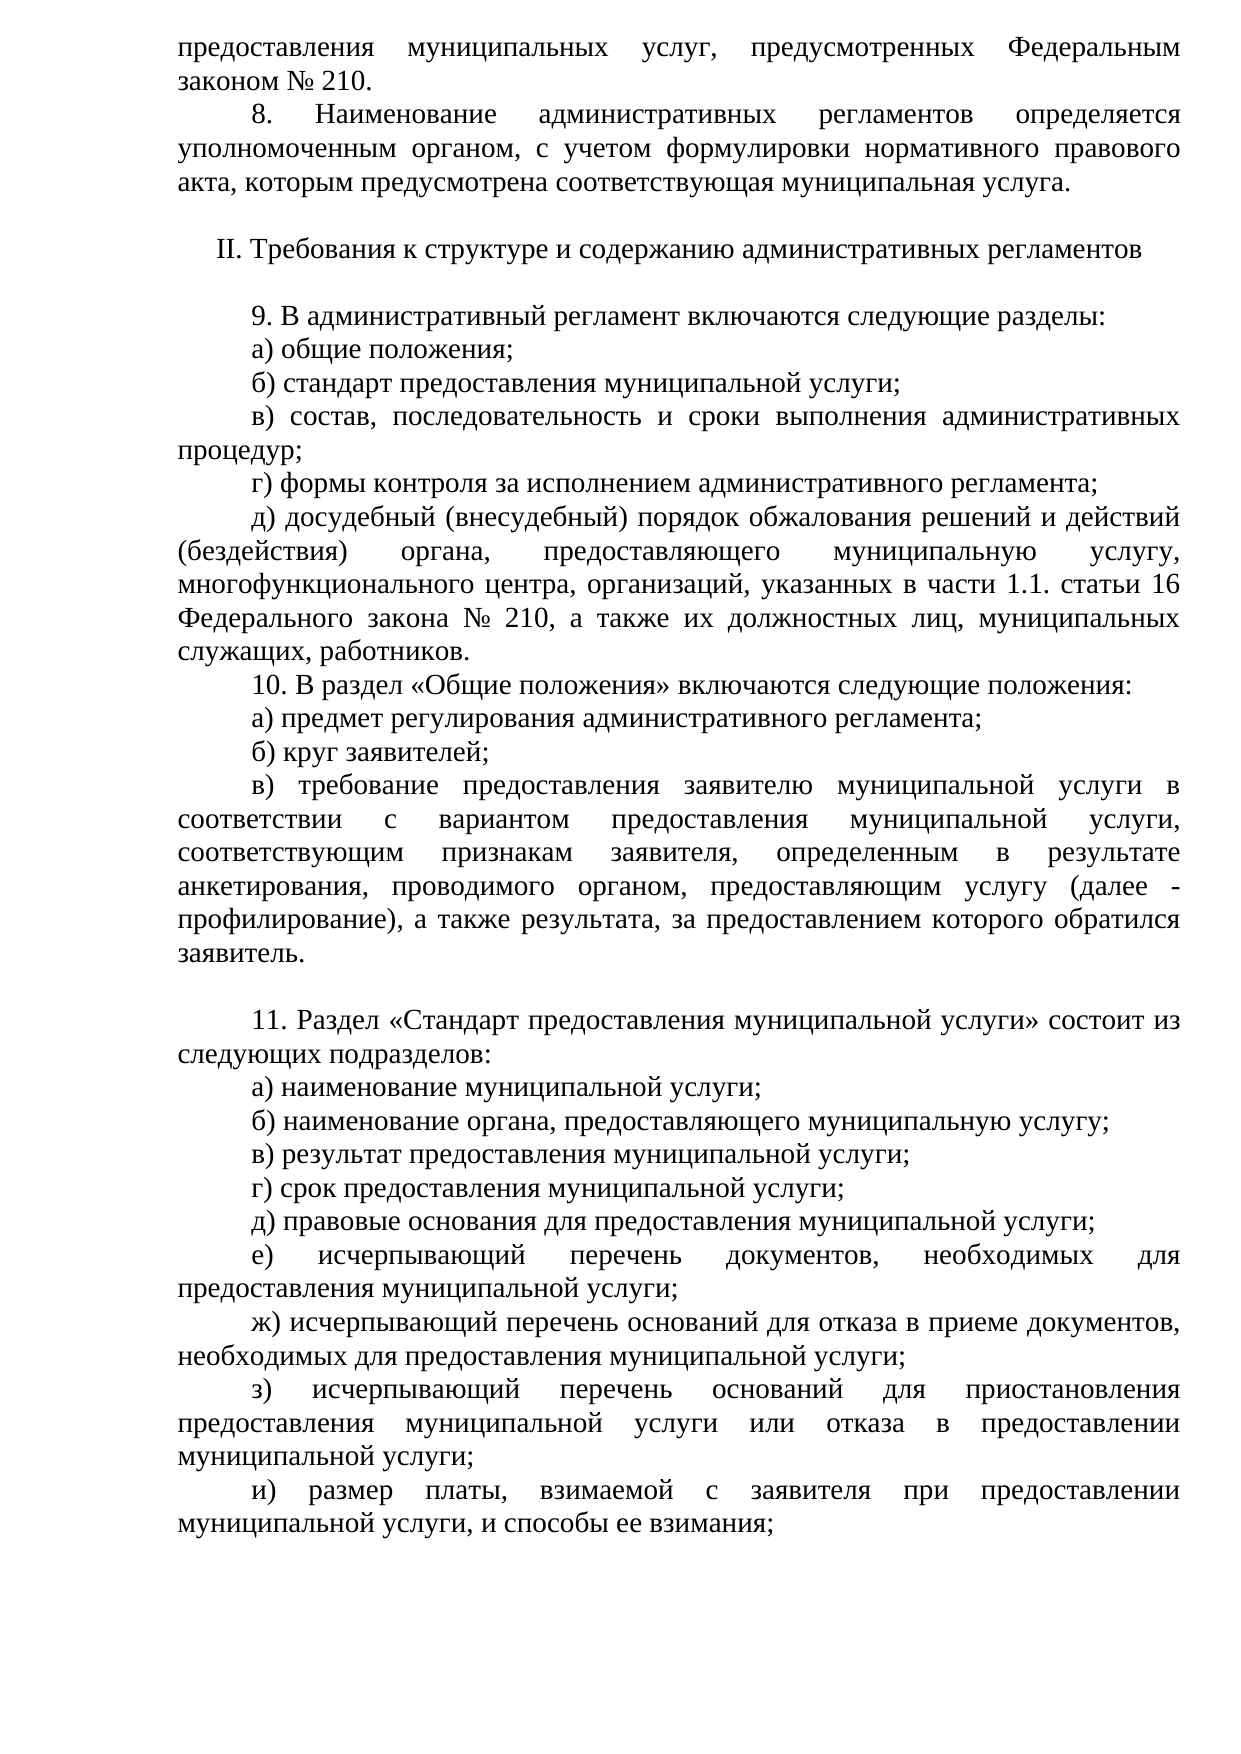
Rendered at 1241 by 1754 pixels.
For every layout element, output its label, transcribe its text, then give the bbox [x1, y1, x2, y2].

text д) досудебный (внесудебный) порядок обжалования решений и действий (бездействия) органа, предоставляющего муниципальную услугу, многофункционального центра, организаций, указанных в части 1.1. статьи 16 Федерального закона № 210, а также их должностных лиц, муниципальных служащих, работников. [177, 499, 1181, 667]
text ж) исчерпывающий перечень оснований для отказа в приеме документов, необходимых для предоставления муниципальной услуги; [177, 1304, 1181, 1371]
text г) срок предоставления муниципальной услуги; [177, 1170, 1181, 1203]
text з) исчерпывающий перечень оснований для приостановления предоставления муниципальной услуги или отказа в предоставлении муниципальной услуги; [177, 1371, 1181, 1472]
text и) размер платы, взимаемой с заявителя при предоставлении муниципальной услуги, и способы ее взимания; [177, 1472, 1181, 1539]
text 11. Раздел «Стандарт предоставления муниципальной услуги» состоит из следующих подразделов: [177, 1002, 1181, 1069]
text в) состав, последовательность и сроки выполнения административных процедур; [177, 398, 1181, 466]
text е) исчерпывающий перечень документов, необходимых для предоставления муниципальной услуги; [177, 1237, 1181, 1304]
text б) наименование органа, предоставляющего муниципальную услугу; [177, 1103, 1181, 1136]
text б) круг заявителей; [177, 734, 1181, 767]
text а) предмет регулирования административного регламента; [177, 700, 1181, 734]
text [177, 29, 1181, 97]
text в) требование предоставления заявителю муниципальной услуги в соответствии с вариантом предоставления муниципальной услуги, соответствующим признакам заявителя, определенным в результате анкетирования, проводимого органом, предоставляющим услугу (далее - профилирование), а также результата, за предоставлением которого обратился заявитель. [177, 767, 1181, 969]
text б) стандарт предоставления муниципальной услуги; [177, 365, 1181, 398]
text II. Требования к структуре и содержанию административных регламентов [177, 231, 1181, 264]
text а) общие положения; [177, 331, 1181, 365]
text г) формы контроля за исполнением административного регламента; [177, 466, 1181, 499]
text 9. В административный регламент включаются следующие разделы: [177, 298, 1181, 331]
text д) правовые основания для предоставления муниципальной услуги; [177, 1203, 1181, 1237]
text в) результат предоставления муниципальной услуги; [177, 1136, 1181, 1170]
text 10. В раздел «Общие положения» включаются следующие положения: [177, 667, 1181, 700]
text а) наименование муниципальной услуги; [177, 1069, 1181, 1103]
text 8. Наименование административных регламентов определяется уполномоченным органом, с учетом формулировки нормативного правового акта, которым предусмотрена соответствующая муниципальная услуга. [177, 97, 1181, 197]
